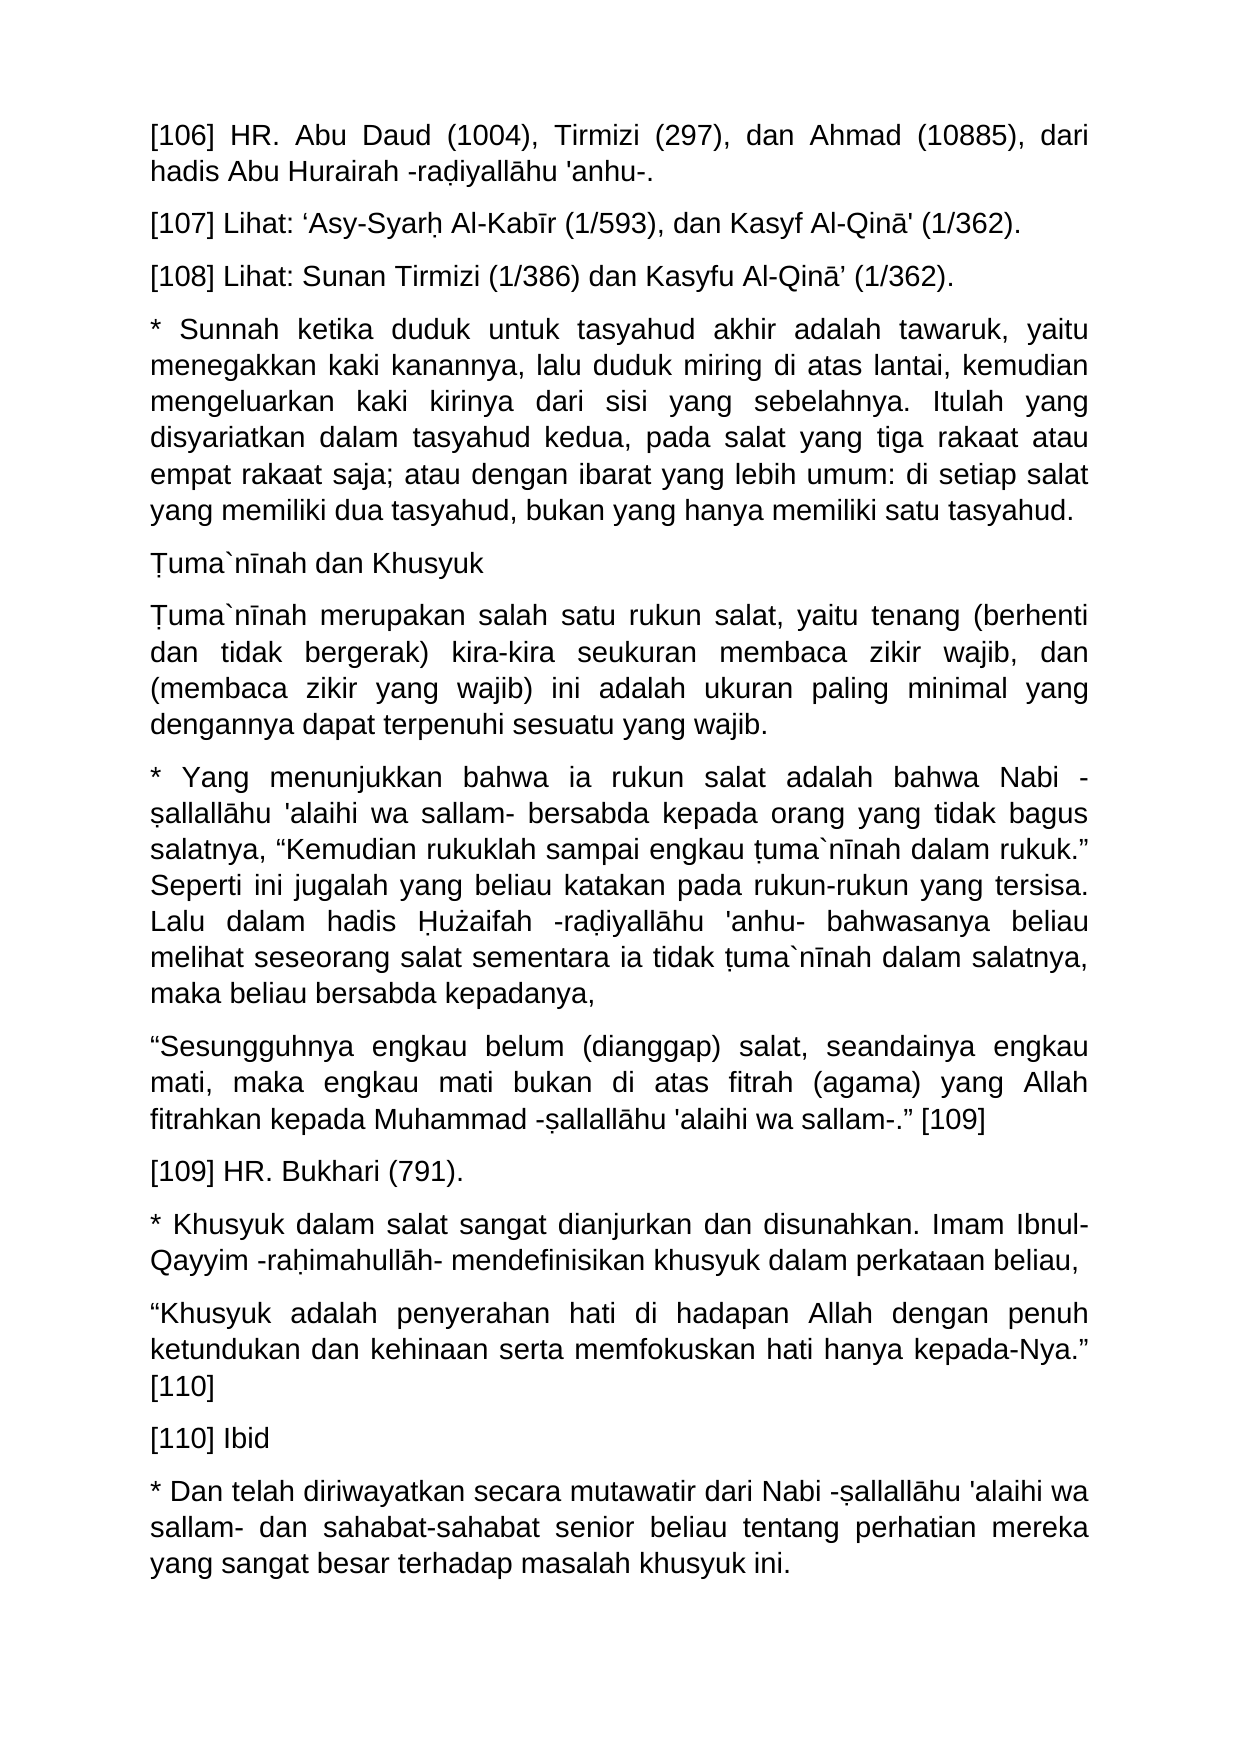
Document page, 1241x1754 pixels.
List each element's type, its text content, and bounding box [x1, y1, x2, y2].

text “Khusyuk adalah penyerahan hati di hadapan Allah dengan penuh ketundukan dan kehinaan serta memfokuskan hati hanya kepada-Nya.” [110] [150, 1296, 1090, 1402]
text * Sunnah ketika duduk untuk tasyahud akhir adalah tawaruk, yaitu menegakkan kaki kanannya, lalu duduk miring di atas lantai, kemudian mengeluarkan kaki kirinya dari sisi yang sebelahnya. Itulah yang disyariatkan dalam tasyahud kedua, pada salat yang tiga rakaat atau empat rakaat saja; atau dengan ibarat yang lebih umum: di setiap salat yang memiliki dua tasyahud, bukan yang hanya memiliki satu tasyahud. [150, 312, 1090, 526]
text Ṭuma`nīnah dan Khusyuk [150, 546, 1090, 579]
text [107] Lihat: ‘Asy-Syarḥ Al-Kabīr (1/593), dan Kasyf Al-Qinā' (1/362). [150, 206, 1090, 240]
text [109] HR. Bukhari (791). [150, 1154, 1090, 1188]
text [110] Ibid [150, 1421, 1090, 1455]
text * Yang menunjukkan bahwa ia rukun salat adalah bahwa Nabi -ṣallallāhu 'alaihi wa sallam- bersabda kepada orang yang tidak bagus salatnya, “Kemudian rukuklah sampai engkau ṭuma`nīnah dalam rukuk.” Seperti ini jugalah yang beliau katakan pada rukun-rukun yang tersisa. Lalu dalam hadis Ḥużaifah -raḍiyallāhu 'anhu- bahwasanya beliau melihat seseorang salat sementara ia tidak ṭuma`nīnah dalam salatnya, maka beliau bersabda kepadanya, [150, 760, 1090, 1010]
text [108] Lihat: Sunan Tirmizi (1/386) dan Kasyfu Al-Qinā’ (1/362). [150, 259, 1090, 293]
text [106] HR. Abu Daud (1004), Tirmizi (297), dan Ahmad (10885), dari hadis Abu Hurairah -raḍiyallāhu 'anhu-. [150, 117, 1090, 187]
text * Dan telah diriwayatkan secara mutawatir dari Nabi -ṣallallāhu 'alaihi wa sallam- dan sahabat-sahabat senior beliau tentang perhatian mereka yang sangat besar terhadap masalah khusyuk ini. [150, 1474, 1090, 1580]
text * Khusyuk dalam salat sangat dianjurkan dan disunahkan. Imam Ibnul-Qayyim -raḥimahullāh- mendefinisikan khusyuk dalam perkataan beliau, [150, 1207, 1090, 1277]
text “Sesungguhnya engkau belum (dianggap) salat, seandainya engkau mati, maka engkau mati bukan di atas fitrah (agama) yang Allah fitrahkan kepada Muhammad -ṣallallāhu 'alaihi wa sallam-.” [109] [150, 1029, 1090, 1135]
text Ṭuma`nīnah merupakan salah satu rukun salat, yaitu tenang (berhenti dan tidak bergerak) kira-kira seukuran membaca zikir wajib, dan (membaca zikir yang wajib) ini adalah ukuran paling minimal yang dengannya dapat terpenuhi sesuatu yang wajib. [150, 598, 1090, 740]
